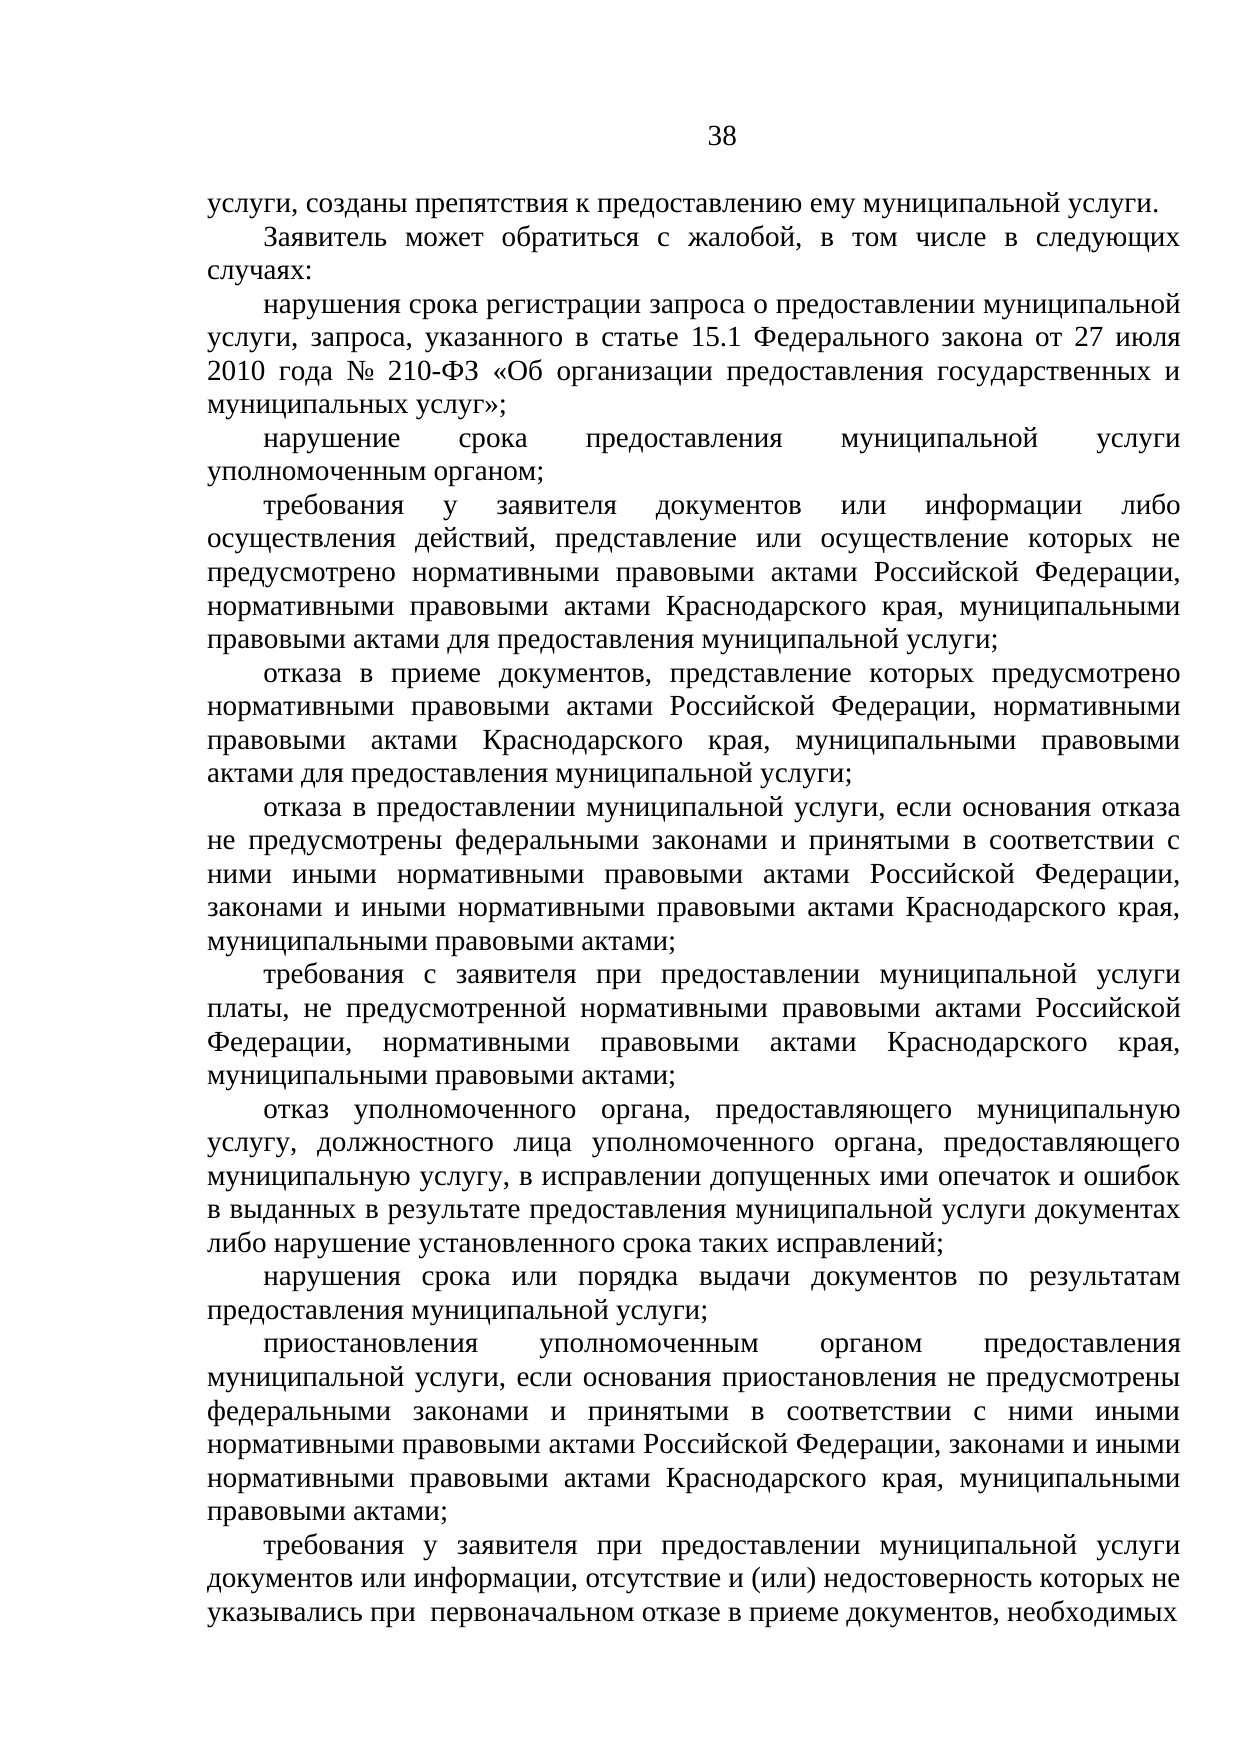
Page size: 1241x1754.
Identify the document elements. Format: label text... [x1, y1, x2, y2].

text нарушения срока или порядка выдачи документов по результатам предоставления муниципальной услуги; [207, 1258, 1181, 1326]
text нарушение срока предоставления муниципальной услуги уполномоченным органом; [207, 420, 1181, 487]
text услуги, созданы препятствия к предоставлению ему муниципальной услуги. [207, 185, 1181, 219]
text отказа в предоставлении муниципальной услуги, если основания отказа не предусмотрены федеральными законами и принятыми в соответствии с ними иными нормативными правовыми актами Российской Федерации, законами и иными нормативными правовыми актами Краснодарского края, муниципальными правовыми актами; [207, 789, 1181, 957]
text требования с заявителя при предоставлении муниципальной услуги платы, не предусмотренной нормативными правовыми актами Российской Федерации, нормативными правовыми актами Краснодарского края, муниципальными правовыми актами; [207, 957, 1181, 1091]
text нарушения срока регистрации запроса о предоставлении муниципальной услуги, запроса, указанного в статье 15.1 Федерального закона от 27 июля 2010 года № 210-ФЗ «Об организации предоставления государственных и муниципальных услуг»; [207, 286, 1181, 420]
text требования у заявителя при предоставлении муниципальной услуги документов или информации, отсутствие и (или) недостоверность которых не указывались при первоначальном отказе в приеме документов, необходимых [207, 1527, 1181, 1627]
text приостановления уполномоченным органом предоставления муниципальной услуги, если основания приостановления не предусмотрены федеральными законами и принятыми в соответствии с ними иными нормативными правовыми актами Российской Федерации, законами и иными нормативными правовыми актами Краснодарского края, муниципальными правовыми актами; [207, 1326, 1181, 1527]
text требования у заявителя документов или информации либо осуществления действий, представление или осуществление которых не предусмотрено нормативными правовыми актами Российской Федерации, нормативными правовыми актами Краснодарского края, муниципальными правовыми актами для предоставления муниципальной услуги; [207, 487, 1181, 655]
text Заявитель может обратиться с жалобой, в том числе в следующих случаях: [207, 219, 1181, 286]
text отказа в приеме документов, представление которых предусмотрено нормативными правовыми актами Российской Федерации, нормативными правовыми актами Краснодарского края, муниципальными правовыми актами для предоставления муниципальной услуги; [207, 655, 1181, 789]
text 38 [207, 118, 1181, 152]
text отказ уполномоченного органа, предоставляющего муниципальную услугу, должностного лица уполномоченного органа, предоставляющего муниципальную услугу, в исправлении допущенных ими опечаток и ошибок в выданных в результате предоставления муниципальной услуги документах либо нарушение установленного срока таких исправлений; [207, 1091, 1181, 1258]
